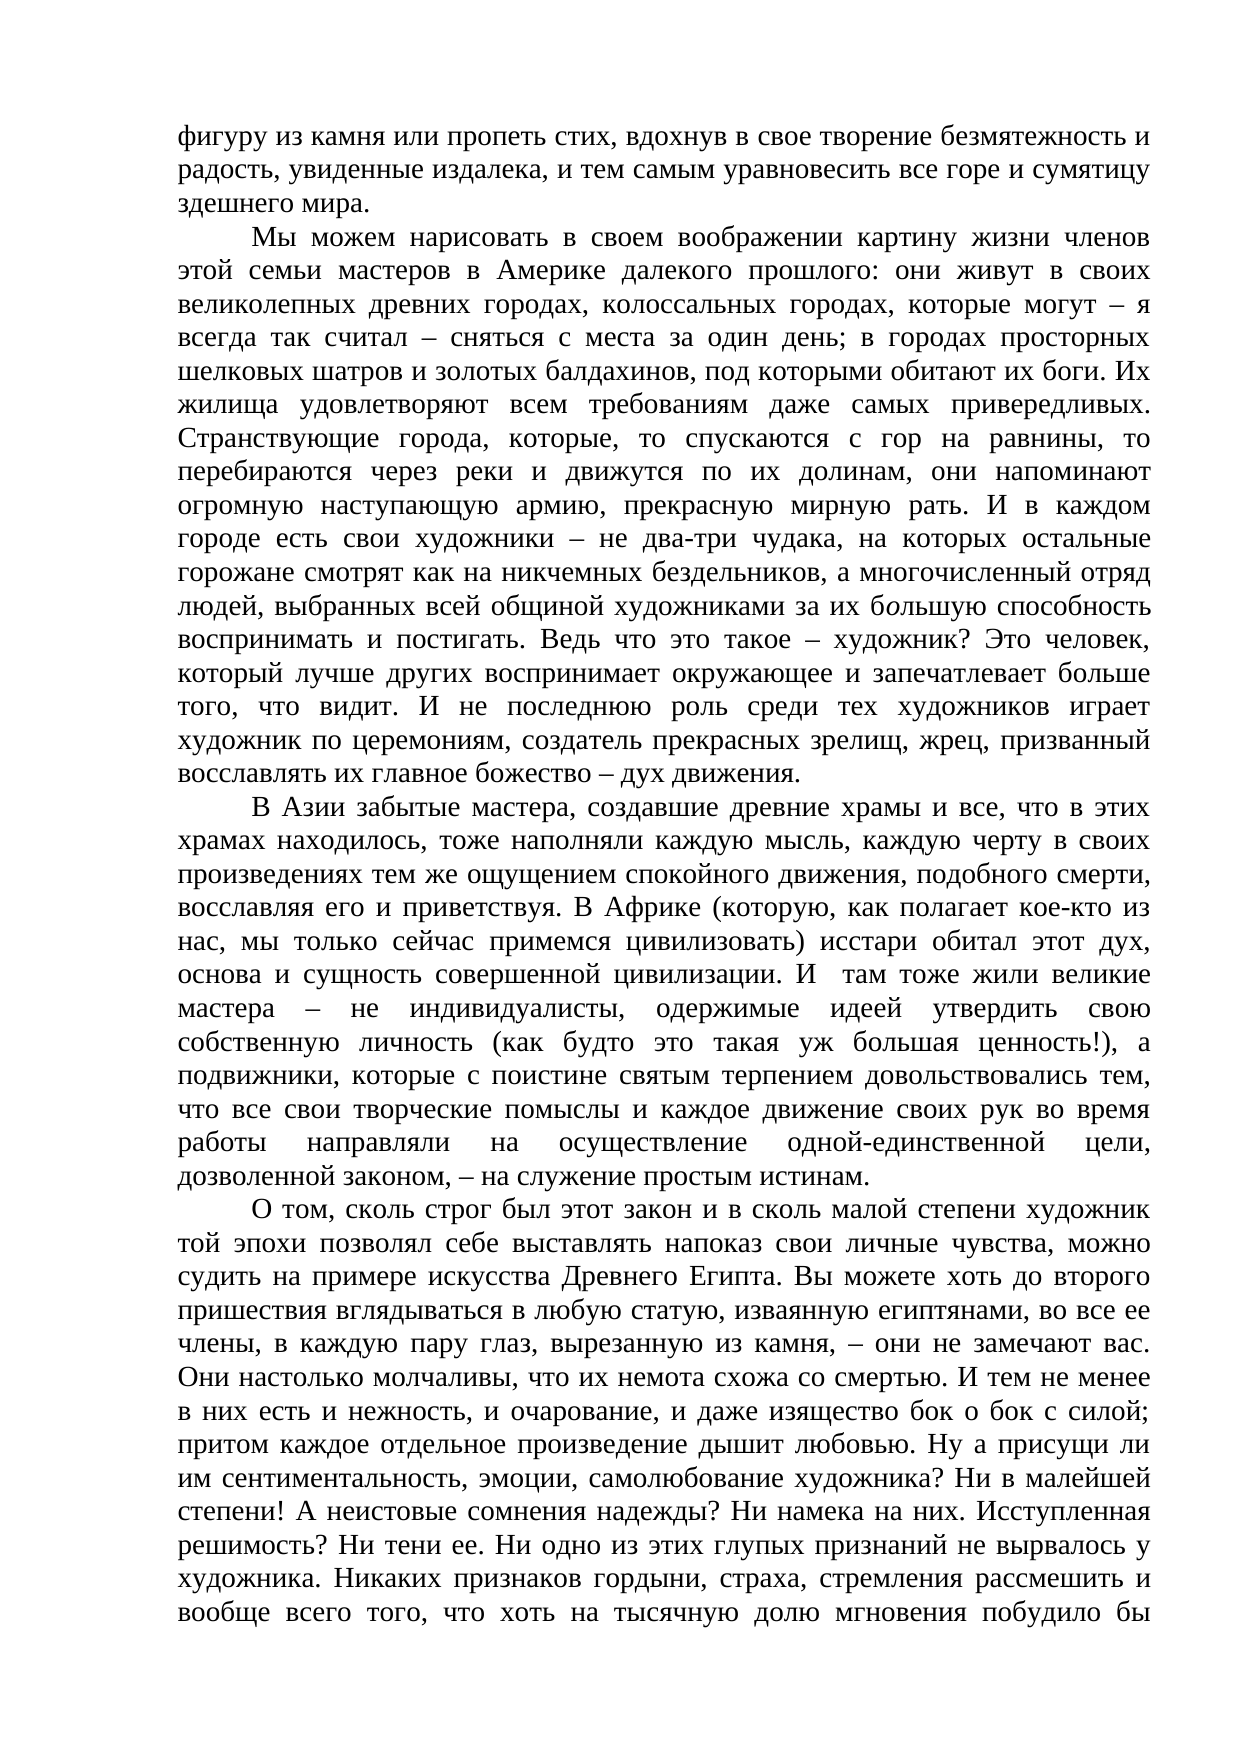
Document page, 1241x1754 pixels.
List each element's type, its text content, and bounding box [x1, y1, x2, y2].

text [177, 1191, 1152, 1627]
text В Азии забытые мастера, создавшие древние храмы и все, что в этих храмах находилось, тоже наполняли каждую мысль, каждую черту в своих произведениях тем же ощущением спокойного движения, подобного смерти, восславляя его и приветствуя. В Африке (которую, как полагает кое-кто из нас, мы только сейчас примемся цивилизовать) исстари обитал этот дух, основа и сущность совершенной цивилизации. И там тоже жили великие мастера – не индивидуалисты, одержимые идеей утвердить свою собственную личность (как будто это такая уж большая ценность!), а подвижники, которые с поистине святым терпением довольствовались тем, что все свои творческие помыслы и каждое движение своих рук во время работы направляли на осуществление одной-единственной цели, дозволенной законом, – на служение простым истинам. [177, 789, 1152, 1191]
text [177, 118, 1152, 219]
text Мы можем нарисовать в своем воображении картину жизни членов этой семьи мастеров в Америке далекого прошлого: они живут в своих великолепных древних городах, колоссальных городах, которые могут – я всегда так считал – сняться с места за один день; в городах просторных шелковых шатров и золотых балдахинов, под которыми обитают их боги. Их жилища удовлетворяют всем требованиям даже самых привередливых. Странствующие города, которые, то спускаются с гор на равнины, то перебираются через реки и движутся по их долинам, они напоминают огромную наступающую армию, прекрасную мирную рать. И в каждом городе есть свои художники – не два-три чудака, на которых остальные горожане смотрят как на никчемных бездельников, а многочисленный отряд людей, выбранных всей общиной художниками за их большую способность воспринимать и постигать. Ведь что это такое – художник? Это человек, который лучше других воспринимает окружающее и запечатлевает больше того, что видит. И не последнюю роль среди тех художников играет художник по церемониям, создатель прекрасных зрелищ, жрец, призванный восславлять их главное божество – дух движения. [177, 219, 1152, 789]
